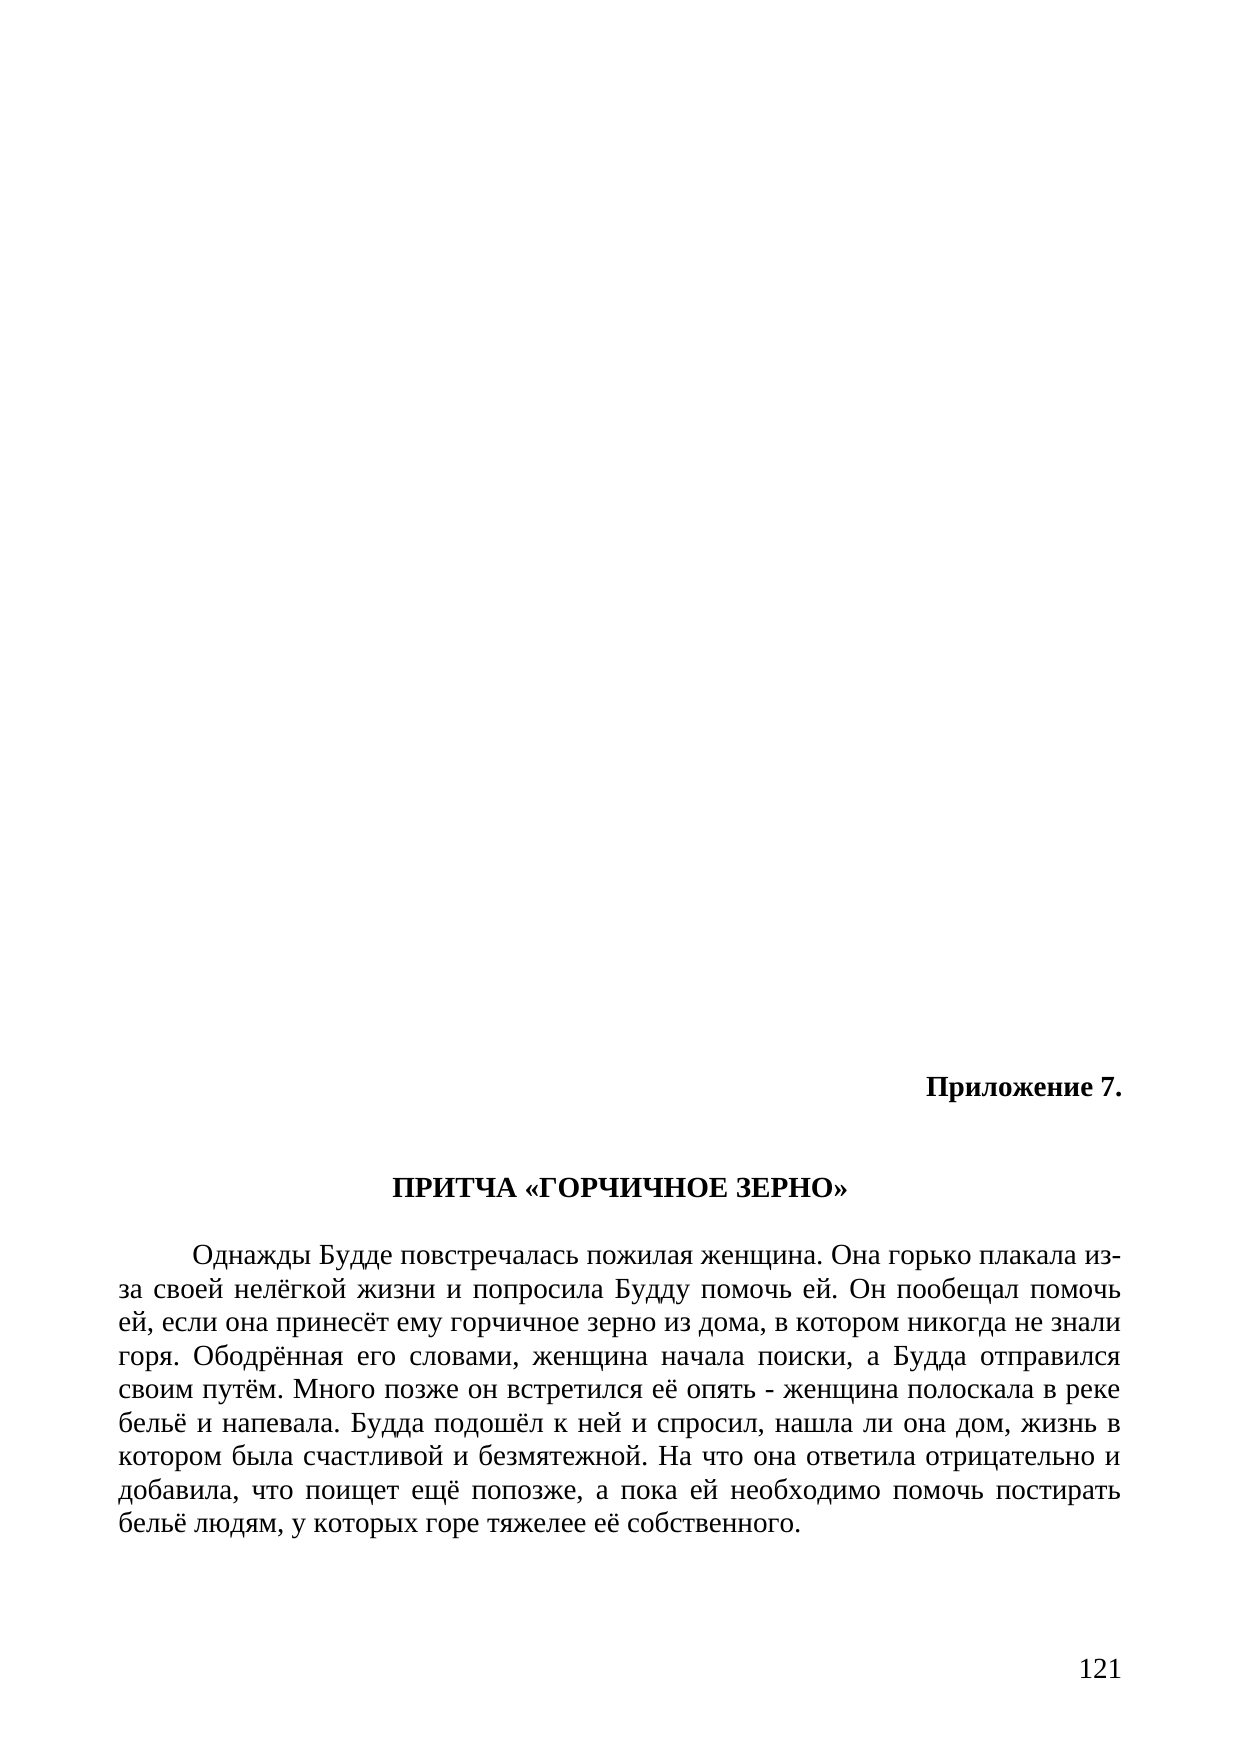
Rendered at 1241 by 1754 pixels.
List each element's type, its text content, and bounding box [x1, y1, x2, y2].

text Однажды Будде повстречалась пожилая женщина. Она горько плакала из-за своей нелёгкой жизни и попросила Будду помочь ей. Он пообещал помочь ей, если она принесёт ему горчичное зерно из дома, в котором никогда не знали горя. Ободрённая его словами, женщина начала поиски, а Будда отправился своим путём. Много позже он встретился её опять - женщина полоскала в реке бельё и напевала. Будда подошёл к ней и спросил, нашла ли она дом, жизнь в котором была счастливой и безмятежной. На что она ответила отрицательно и добавила, что поищет ещё попозже, а пока ей необходимо помочь постирать бельё людям, у которых горе тяжелее её собственного. [118, 1237, 1122, 1539]
text ПРИТЧА «ГОРЧИЧНОЕ ЗЕРНО» [118, 1170, 1122, 1204]
text Приложение 7. [118, 1069, 1122, 1103]
